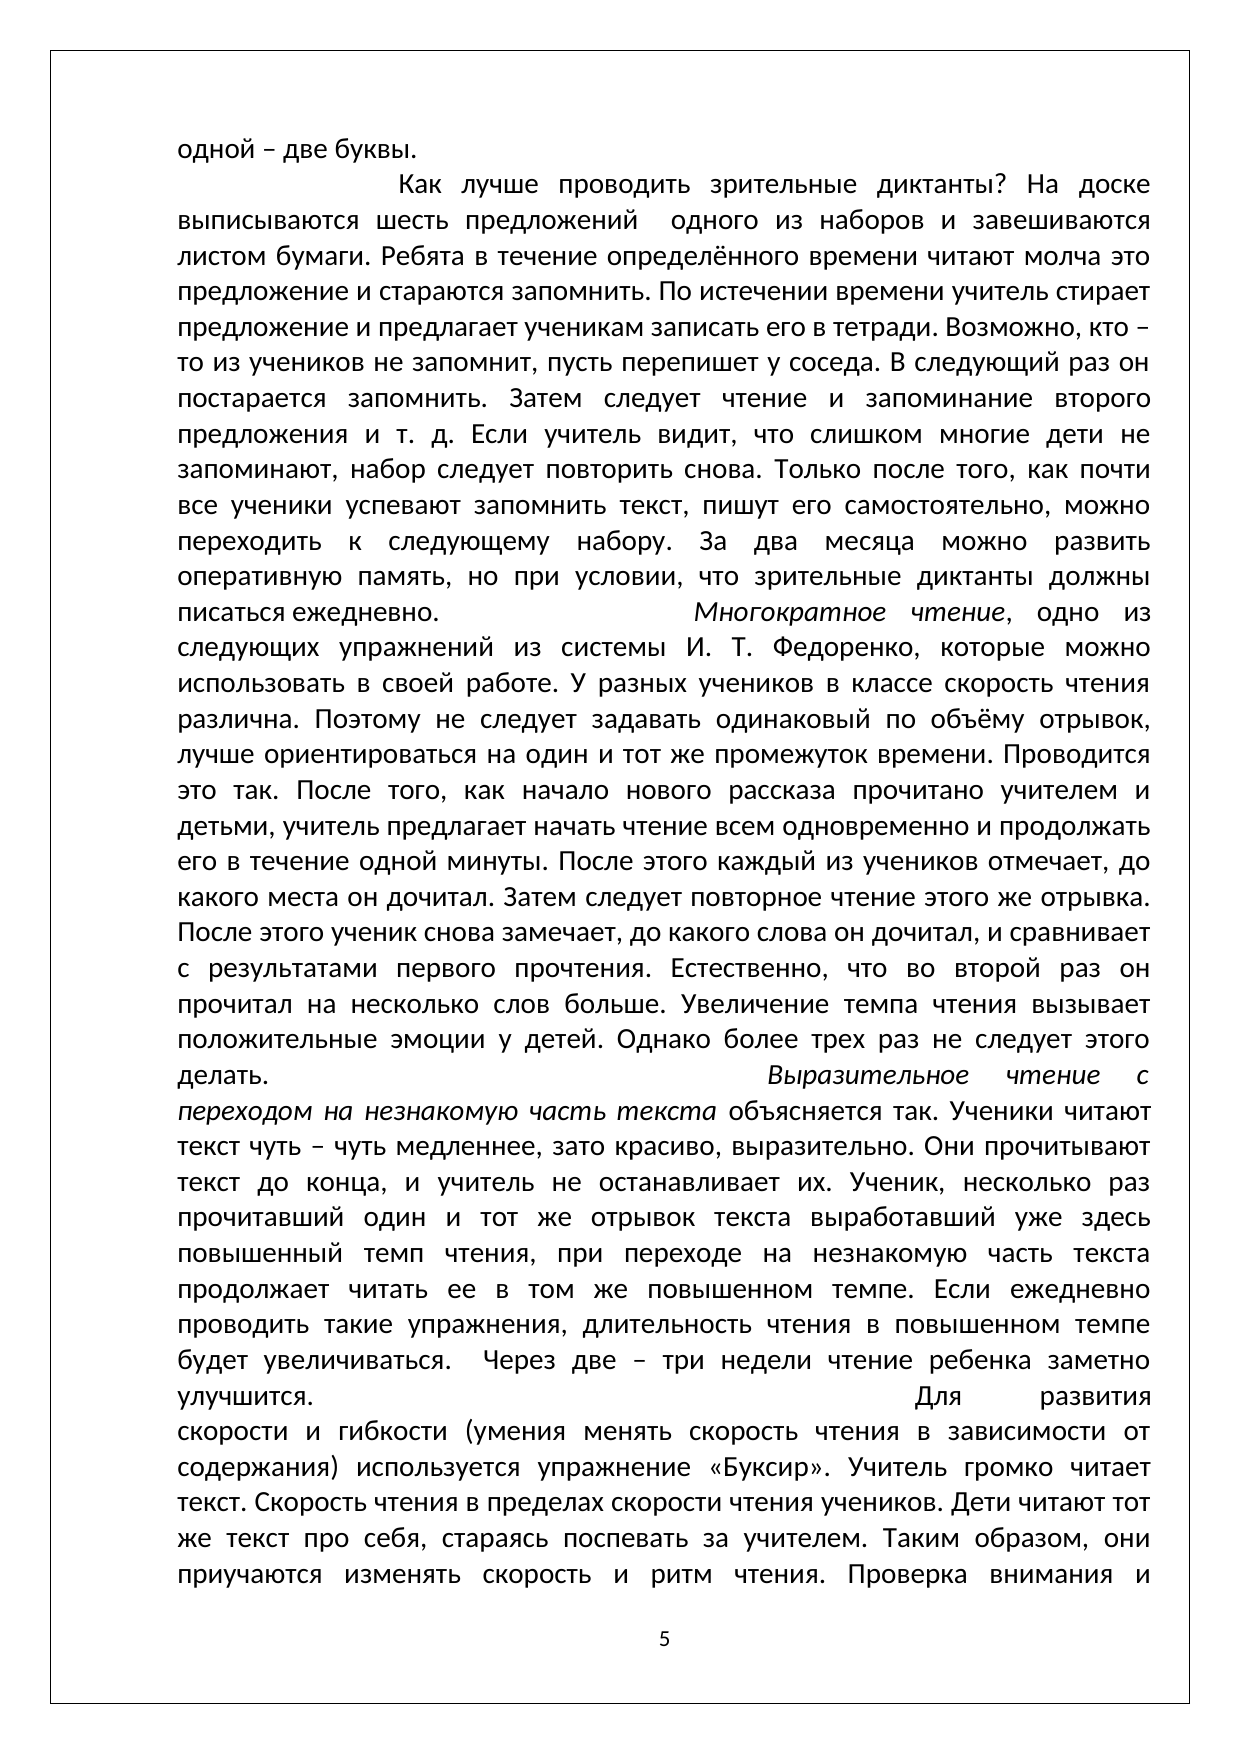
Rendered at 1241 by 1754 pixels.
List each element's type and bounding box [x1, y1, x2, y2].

text [177, 130, 1152, 1590]
